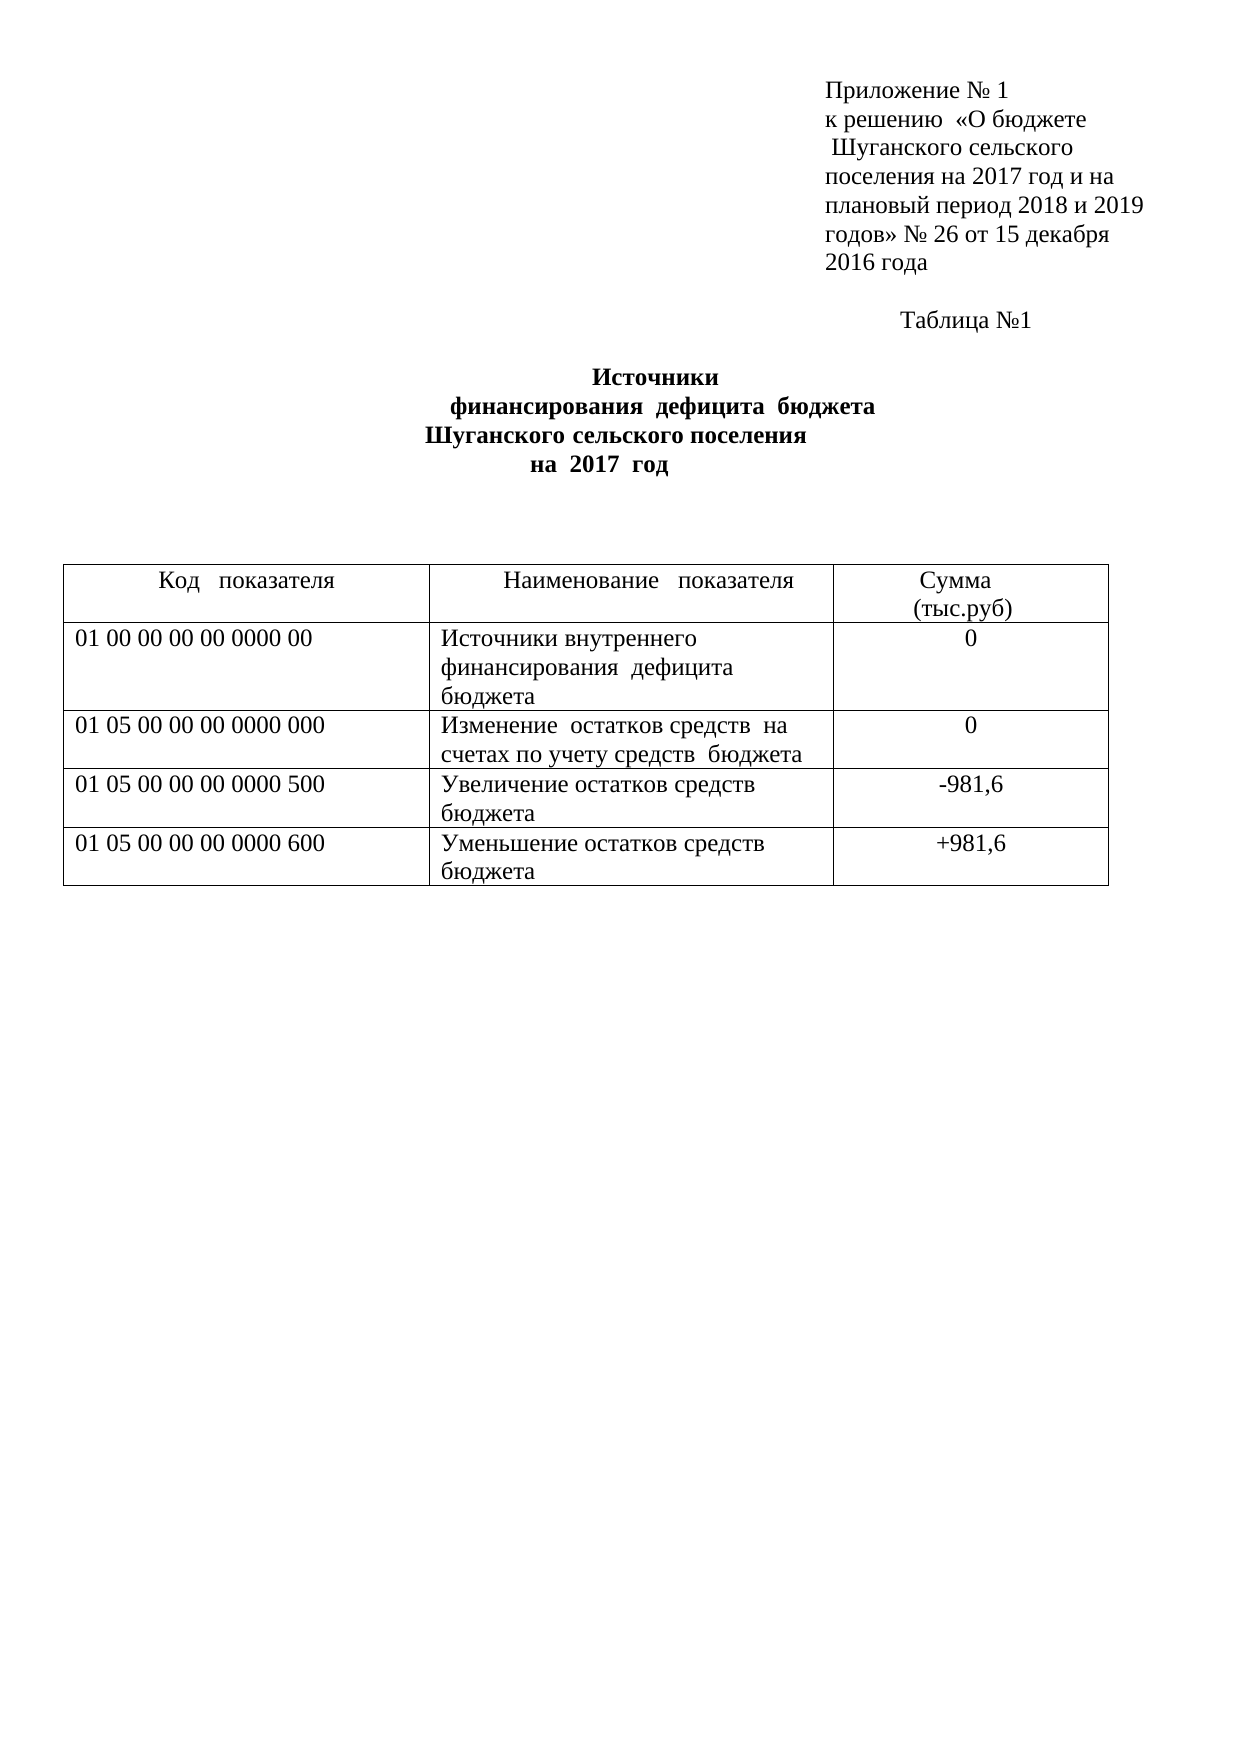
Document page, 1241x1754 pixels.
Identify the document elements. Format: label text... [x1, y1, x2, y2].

table_cell Увеличение остатков средств бюджета [430, 769, 833, 827]
table_cell 0 [834, 623, 1108, 709]
table_cell Источники внутреннего финансирования дефицита бюджета [430, 623, 833, 709]
table_cell -981,6 [834, 769, 1108, 827]
table_cell Уменьшение остатков средств бюджета [430, 828, 833, 885]
text финансирования дефицита бюджета [375, 391, 1165, 420]
text Источники [592, 362, 1165, 391]
table_cell +981,6 [834, 828, 1108, 885]
text на 2017 год [375, 449, 1165, 477]
text Таблица №1 [825, 305, 1165, 334]
table_header Наименование показателя [430, 565, 833, 622]
table_header Код показателя [64, 565, 429, 622]
table_cell 01 05 00 00 00 0000 600 [64, 828, 429, 885]
table_cell 01 00 00 00 00 0000 00 [64, 623, 429, 709]
table_cell 0 [834, 711, 1108, 768]
text Шуганского сельского поселения [75, 420, 1165, 449]
text Шуганского сельского поселения на 2017 год и на плановый период 2018 и 2019 годов» № 26 от 15 декабря 2016 года [825, 132, 1165, 276]
table_cell Изменение остатков средств на счетах по учету средств бюджета [430, 711, 833, 768]
table_cell 01 05 00 00 00 0000 000 [64, 711, 429, 768]
text к решению «О бюджете [825, 104, 1165, 132]
table_header Сумма (тыс.руб) [834, 565, 1108, 622]
text Приложение № 1 [375, 75, 1165, 104]
table_cell 01 05 00 00 00 0000 500 [64, 769, 429, 827]
